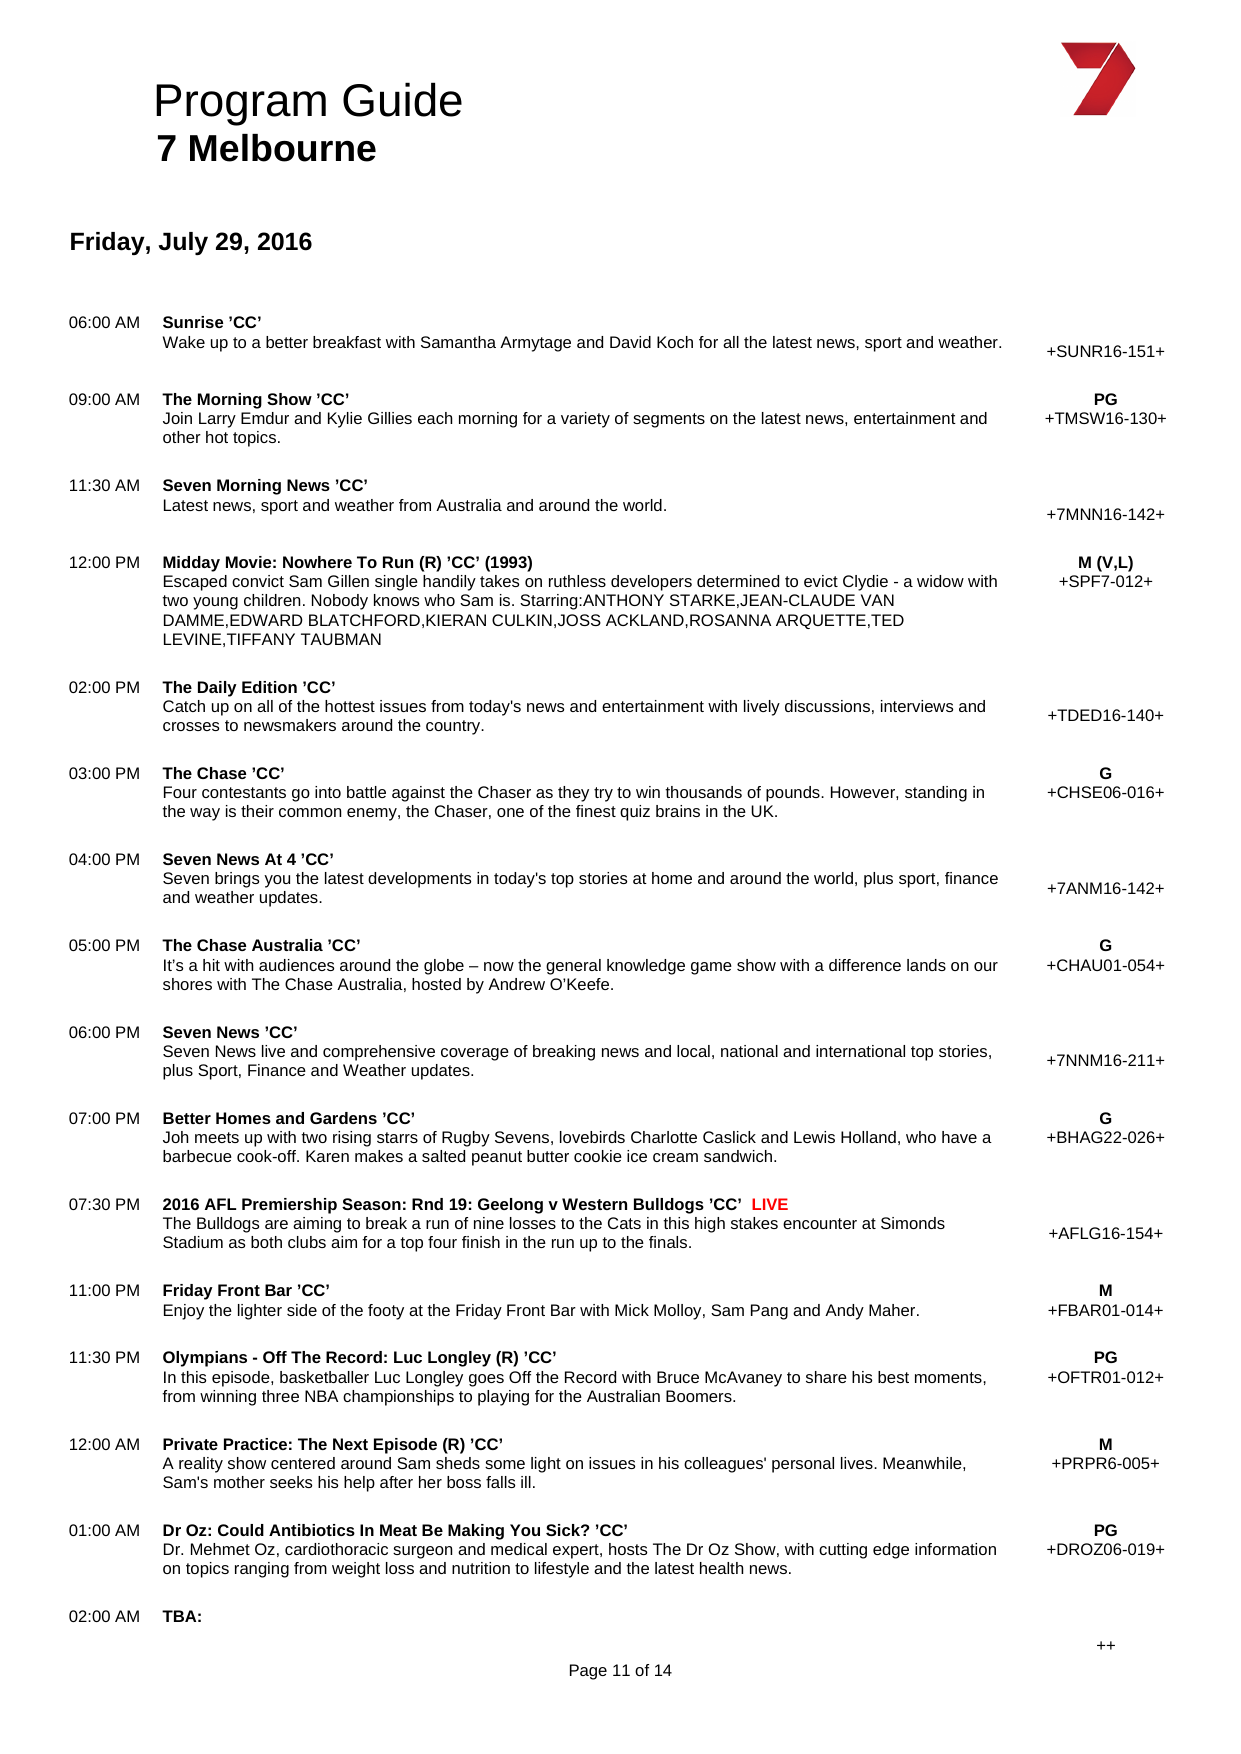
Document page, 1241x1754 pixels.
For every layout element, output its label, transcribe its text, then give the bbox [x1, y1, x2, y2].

table_header +AFLG16-154+ [1022, 1195, 1189, 1252]
table_header 07:30 PM [51, 1195, 151, 1252]
text Friday, July 29, 2016 [62, 227, 1178, 256]
table_header +7MNN16-142+ [1022, 476, 1189, 524]
table_header The Chase Australia ’CC’ It’s a hit with audiences around the globe – now the general knowledge game show with a difference lands on our shores with The Chase Australia, hosted by Andrew O’Keefe. [151, 936, 1022, 994]
table_header PG +TMSW16-130+ [1022, 390, 1189, 447]
table_header Friday Front Bar ’CC’ Enjoy the lighter side of the footy at the Friday Front Bar with Mick Molloy, Sam Pang and Andy Maher. [151, 1281, 1022, 1319]
table_header Sunrise ’CC’ Wake up to a better breakfast with Samantha Armytage and David Koch for all the latest news, sport and weather. [151, 313, 1022, 361]
table_header 11:30 AM [51, 476, 151, 524]
table_header 12:00 PM [51, 553, 151, 649]
table_header G +CHSE06-016+ [1022, 764, 1189, 821]
table_header M +FBAR01-014+ [1022, 1281, 1189, 1319]
table_header 2016 AFL Premiership Season: Rnd 19: Geelong v Western Bulldogs ’CC’ LIVE The Bulldogs are aiming to break a run of nine losses to the Cats in this high stakes encounter at Simonds Stadium as both clubs aim for a top four finish in the run up to the finals. [151, 1195, 1022, 1252]
table_header 01:00 AM [51, 1521, 151, 1578]
table_header G +BHAG22-026+ [1022, 1109, 1189, 1166]
table_header 11:00 PM [51, 1281, 151, 1319]
table_header 06:00 AM [51, 313, 151, 361]
table_header Better Homes and Gardens ’CC’ Joh meets up with two rising starrs of Rugby Sevens, lovebirds Charlotte Caslick and Lewis Holland, who have a barbecue cook-off. Karen makes a salted peanut butter cookie ice cream sandwich. [151, 1109, 1022, 1166]
table_header 02:00 PM [51, 678, 151, 735]
picture [1059, 41, 1137, 117]
table_header +TDED16-140+ [1022, 678, 1189, 735]
table_header Seven News ’CC’ Seven News live and comprehensive coverage of breaking news and local, national and international top stories, plus Sport, Finance and Weather updates. [151, 1023, 1022, 1080]
table_header Private Practice: The Next Episode (R) ’CC’ A reality show centered around Sam sheds some light on issues in his colleagues' personal lives. Meanwhile, Sam's mother seeks his help after her boss falls ill. [151, 1435, 1022, 1492]
table_header The Daily Edition ’CC’ Catch up on all of the hottest issues from today's news and entertainment with lively discussions, interviews and crosses to newsmakers around the country. [151, 678, 1022, 735]
table_header 11:30 PM [51, 1348, 151, 1406]
table_header +7NNM16-211+ [1022, 1023, 1189, 1080]
table_header M (V,L) +SPF7-012+ [1022, 553, 1189, 649]
table_header Olympians - Off The Record: Luc Longley (R) ’CC’ In this episode, basketballer Luc Longley goes Off the Record with Bruce McAvaney to share his best moments, from winning three NBA championships to playing for the Australian Boomers. [151, 1348, 1022, 1406]
table_header The Chase ’CC’ Four contestants go into battle against the Chaser as they try to win thousands of pounds. However, standing in the way is their common enemy, the Chaser, one of the finest quiz brains in the UK. [151, 764, 1022, 821]
table_header ++ [1022, 1607, 1189, 1655]
table_header 03:00 PM [51, 764, 151, 821]
table_header 09:00 AM [51, 390, 151, 447]
table_header Dr Oz: Could Antibiotics In Meat Be Making You Sick? ’CC’ Dr. Mehmet Oz, cardiothoracic surgeon and medical expert, hosts The Dr Oz Show, with cutting edge information on topics ranging from weight loss and nutrition to lifestyle and the latest health news. [151, 1521, 1022, 1578]
table_header 05:00 PM [51, 936, 151, 994]
table_header +7ANM16-142+ [1022, 850, 1189, 907]
table_header 04:00 PM [51, 850, 151, 907]
table_header PG +OFTR01-012+ [1022, 1348, 1189, 1406]
table_header PG +DROZ06-019+ [1022, 1521, 1189, 1578]
table_header M +PRPR6-005+ [1022, 1435, 1189, 1492]
table_header G +CHAU01-054+ [1022, 936, 1189, 994]
table_header Seven Morning News ’CC’ Latest news, sport and weather from Australia and around the world. [151, 476, 1022, 524]
table_header 02:00 AM [51, 1607, 151, 1655]
table_header 12:00 AM [51, 1435, 151, 1492]
table_header Seven News At 4 ’CC’ Seven brings you the latest developments in today's top stories at home and around the world, plus sport, finance and weather updates. [151, 850, 1022, 907]
table_header 07:00 PM [51, 1109, 151, 1166]
table_header +SUNR16-151+ [1022, 313, 1189, 361]
table_header Midday Movie: Nowhere To Run (R) ’CC’ (1993) Escaped convict Sam Gillen single handily takes on ruthless developers determined to evict Clydie - a widow with two young children. Nobody knows who Sam is. Starring:ANTHONY STARKE,JEAN-CLAUDE VAN DAMME,EDWARD BLATCHFORD,KIERAN CULKIN,JOSS ACKLAND,ROSANNA ARQUETTE,TED LEVINE,TIFFANY TAUBMAN [151, 553, 1022, 649]
table_header 06:00 PM [51, 1023, 151, 1080]
table_header The Morning Show ’CC’ Join Larry Emdur and Kylie Gillies each morning for a variety of segments on the latest news, entertainment and other hot topics. [151, 390, 1022, 447]
table_header TBA: [151, 1607, 1022, 1655]
